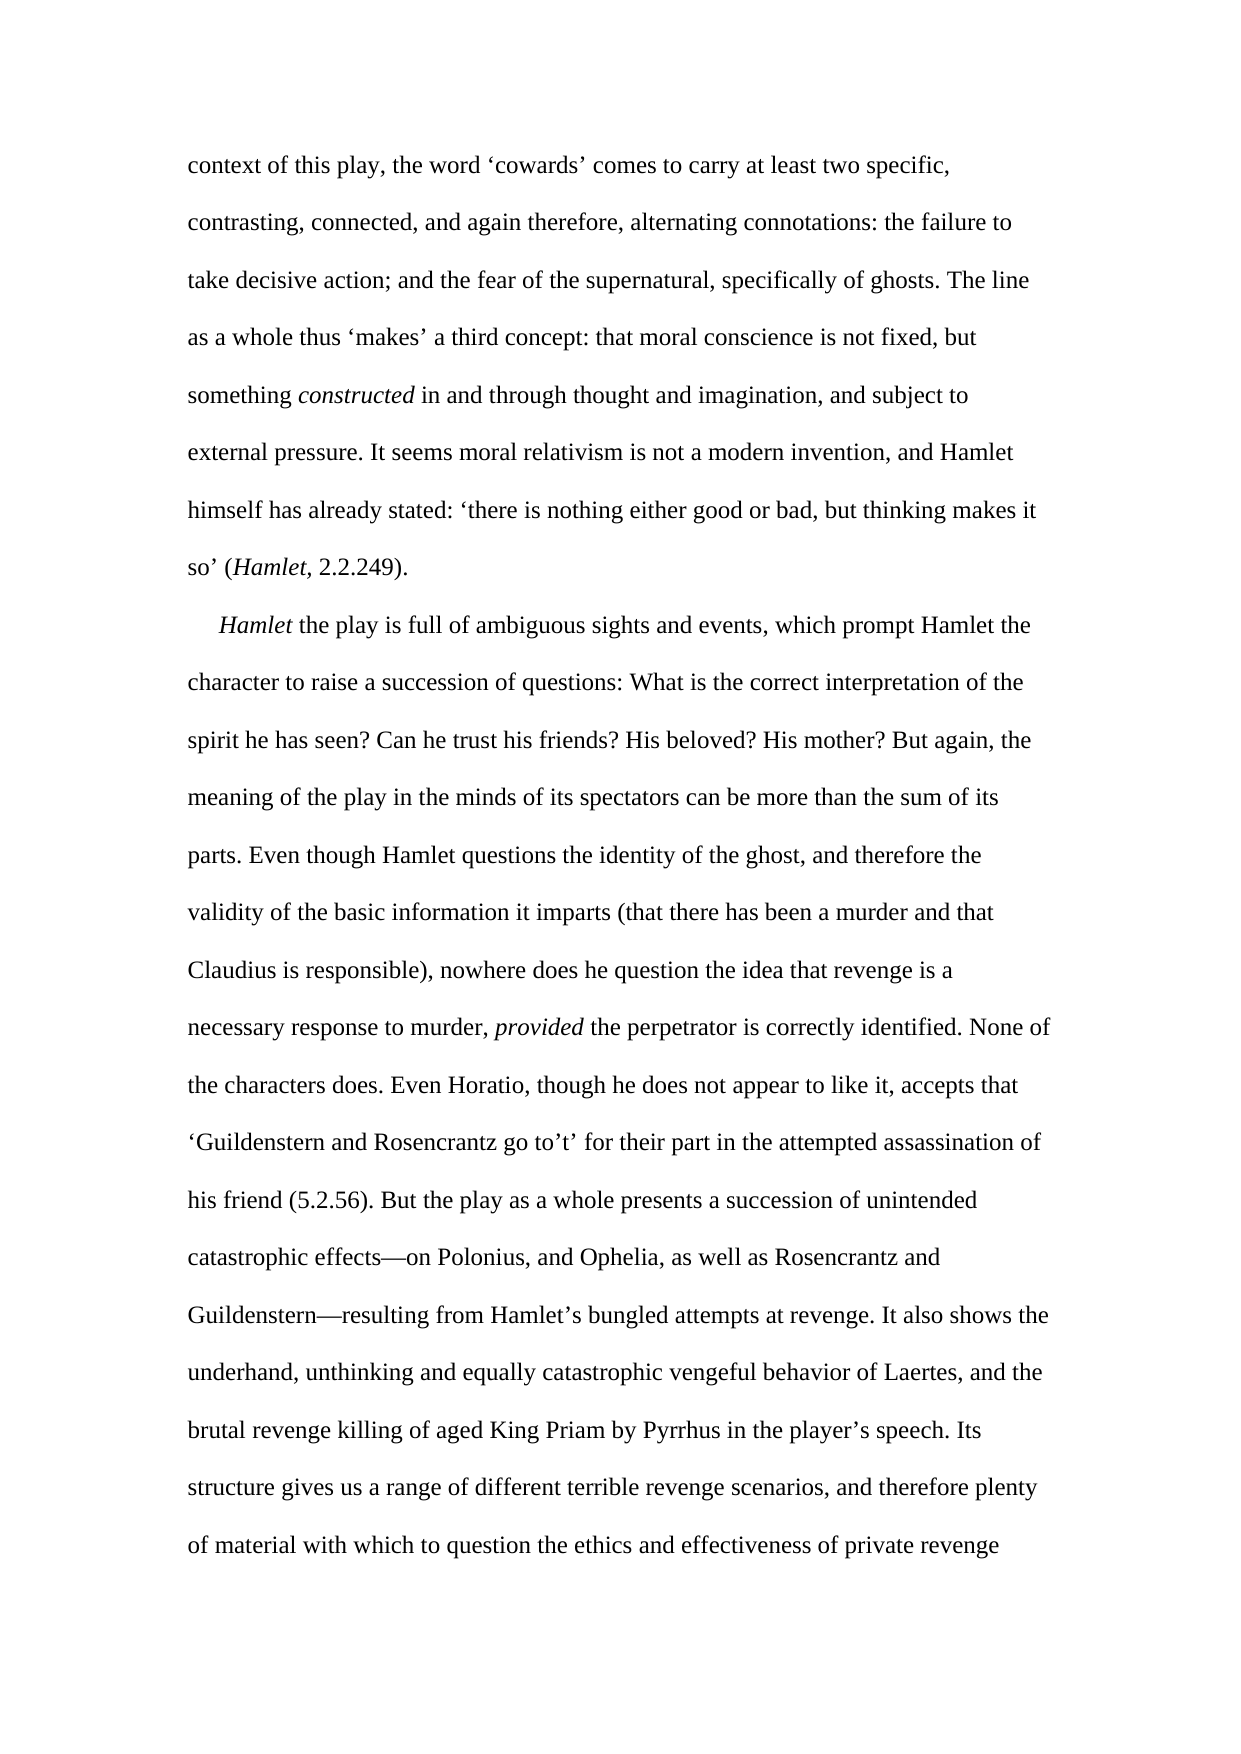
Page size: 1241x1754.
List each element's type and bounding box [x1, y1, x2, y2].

text [187, 610, 1053, 1559]
text [187, 150, 1053, 581]
